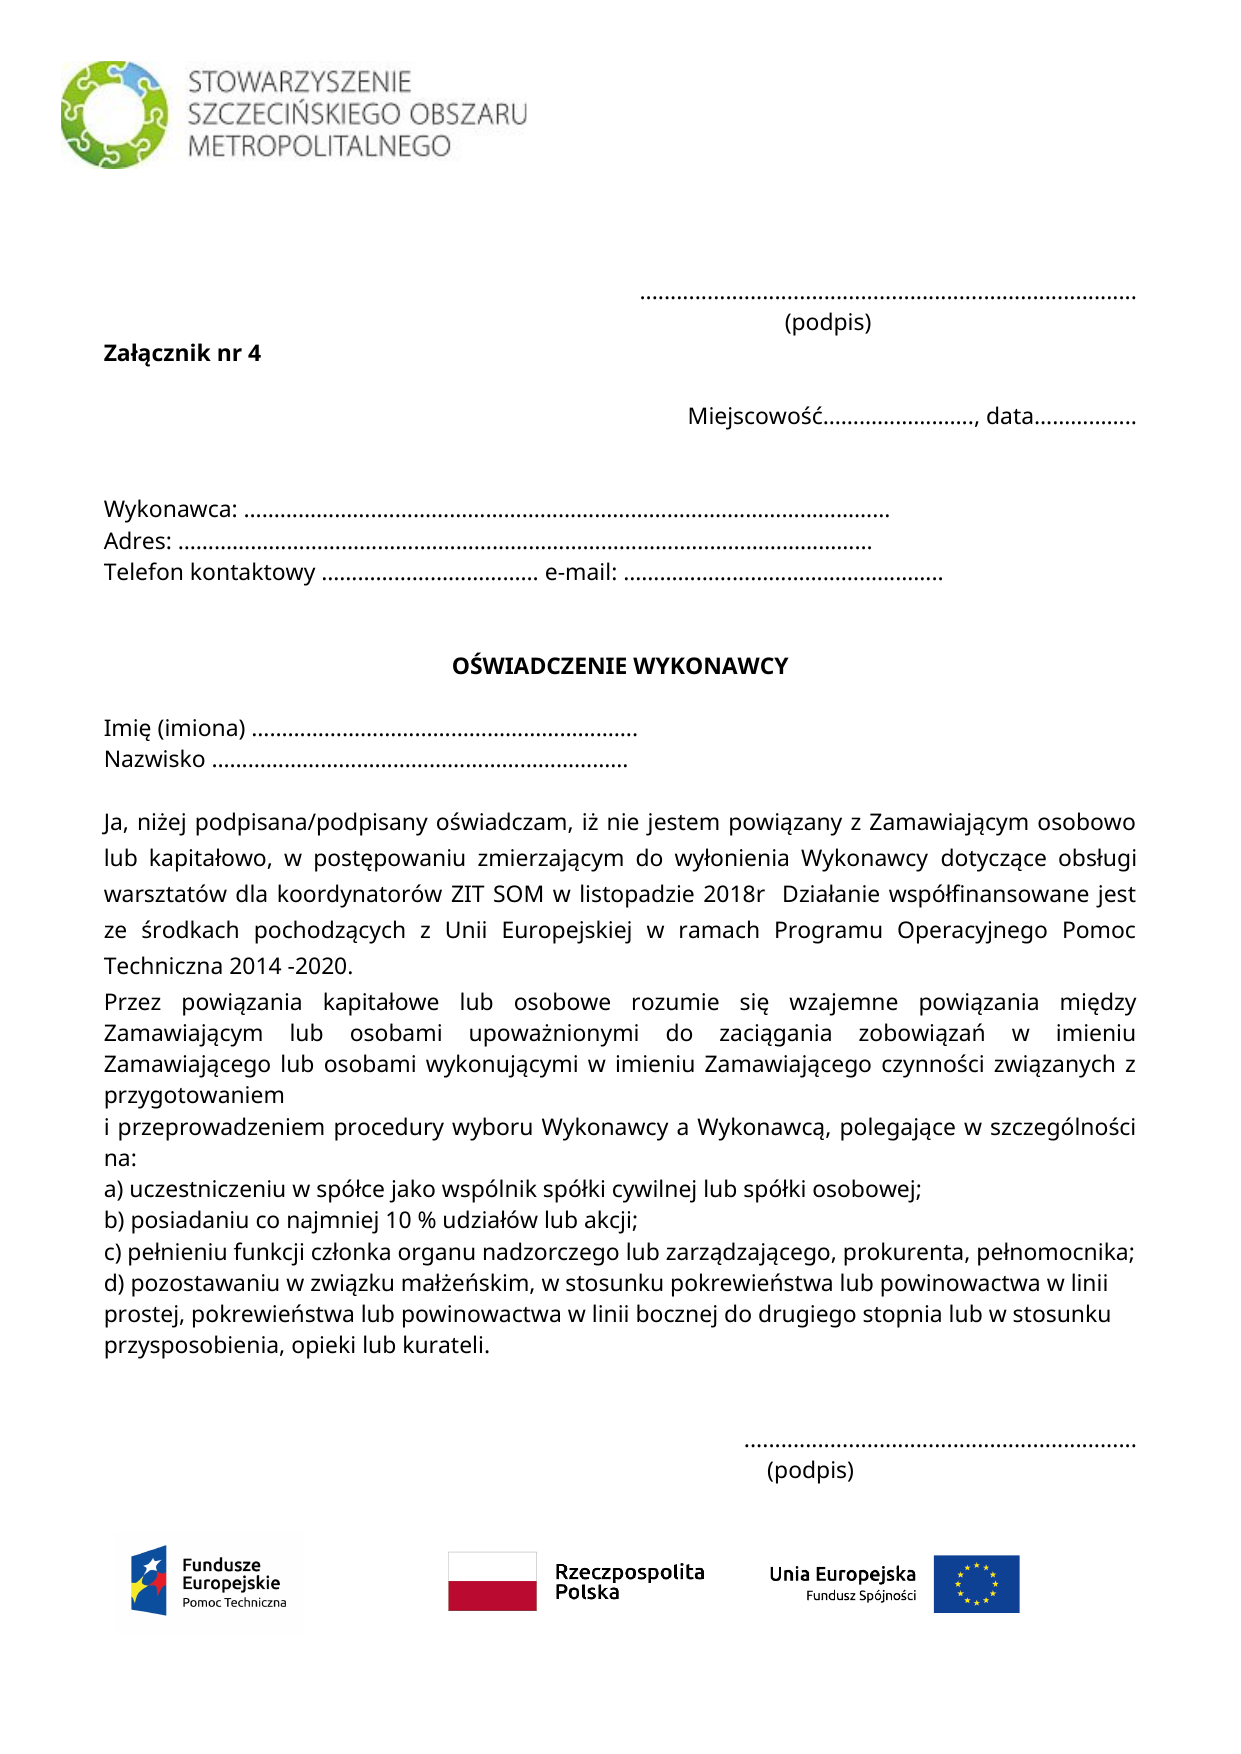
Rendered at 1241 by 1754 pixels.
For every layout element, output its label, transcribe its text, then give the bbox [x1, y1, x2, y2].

picture [749, 1537, 1037, 1630]
text Załącznik nr 4 [103, 337, 1137, 368]
text Nazwisko …………………………………………………………… [103, 743, 1137, 775]
text Imię (imiona) ………………………………………………………. [103, 712, 1137, 743]
text (podpis) [103, 306, 871, 337]
text (podpis) [103, 1454, 1137, 1486]
text Miejscowość……………………., data…………….. [103, 400, 1137, 431]
text Przez powiązania kapitałowe lub osobowe rozumie się wzajemne powiązania między Zamawiającym lub osobami upoważnionymi do zaciągania zobowiązań w imieniu Zamawiającego lub osobami wykonującymi w imieniu Zamawiającego czynności związanych z przygotowaniem i przeprowadzeniem procedury wyboru Wykonawcy a Wykonawcą, polegające w szczególności na: [103, 986, 1137, 1173]
text Ja, niżej podpisana/podpisany oświadczam, iż nie jestem powiązany z Zamawiającym osobowo lub kapitałowo, w postępowaniu zmierzającym do wyłonienia Wykonawcy dotyczące obsługi warsztatów dla koordynatorów ZIT SOM w listopadzie 2018r Działanie współfinansowane jest ze środkach pochodzących z Unii Europejskiej w ramach Programu Operacyjnego Pomoc Techniczna 2014 -2020. [103, 806, 1137, 981]
text ................................................................ [103, 1423, 1137, 1454]
text prostej, pokrewieństwa lub powinowactwa w linii bocznej do drugiego stopnia lub w stosunku [103, 1298, 1137, 1329]
picture [61, 61, 527, 169]
text a) uczestniczeniu w spółce jako wspólnik spółki cywilnej lub spółki osobowej; [103, 1173, 1137, 1204]
text b) posiadaniu co najmniej 10 % udziałów lub akcji; [103, 1204, 1137, 1236]
text Wykonawca: …………………….…………………………………………….………………………… [103, 493, 1137, 525]
text Adres: ………………………………….………………………………………………………………… [103, 525, 1137, 556]
text przysposobienia, opieki lub kurateli. [103, 1329, 1137, 1361]
picture [437, 1543, 714, 1623]
text OŚWIADCZENIE WYKONAWCY [103, 650, 1137, 681]
text d) pozostawaniu w związku małżeńskim, w stosunku pokrewieństwa lub powinowactwa w linii [103, 1267, 1137, 1298]
picture [114, 1531, 303, 1635]
text c) pełnieniu funkcji członka organu nadzorczego lub zarządzającego, prokurenta, pełnomocnika; [103, 1236, 1137, 1267]
text ................................................................................. [103, 275, 1137, 306]
text Telefon kontaktowy ……………………………… e-mail: …………………………………………….. [103, 556, 1137, 587]
